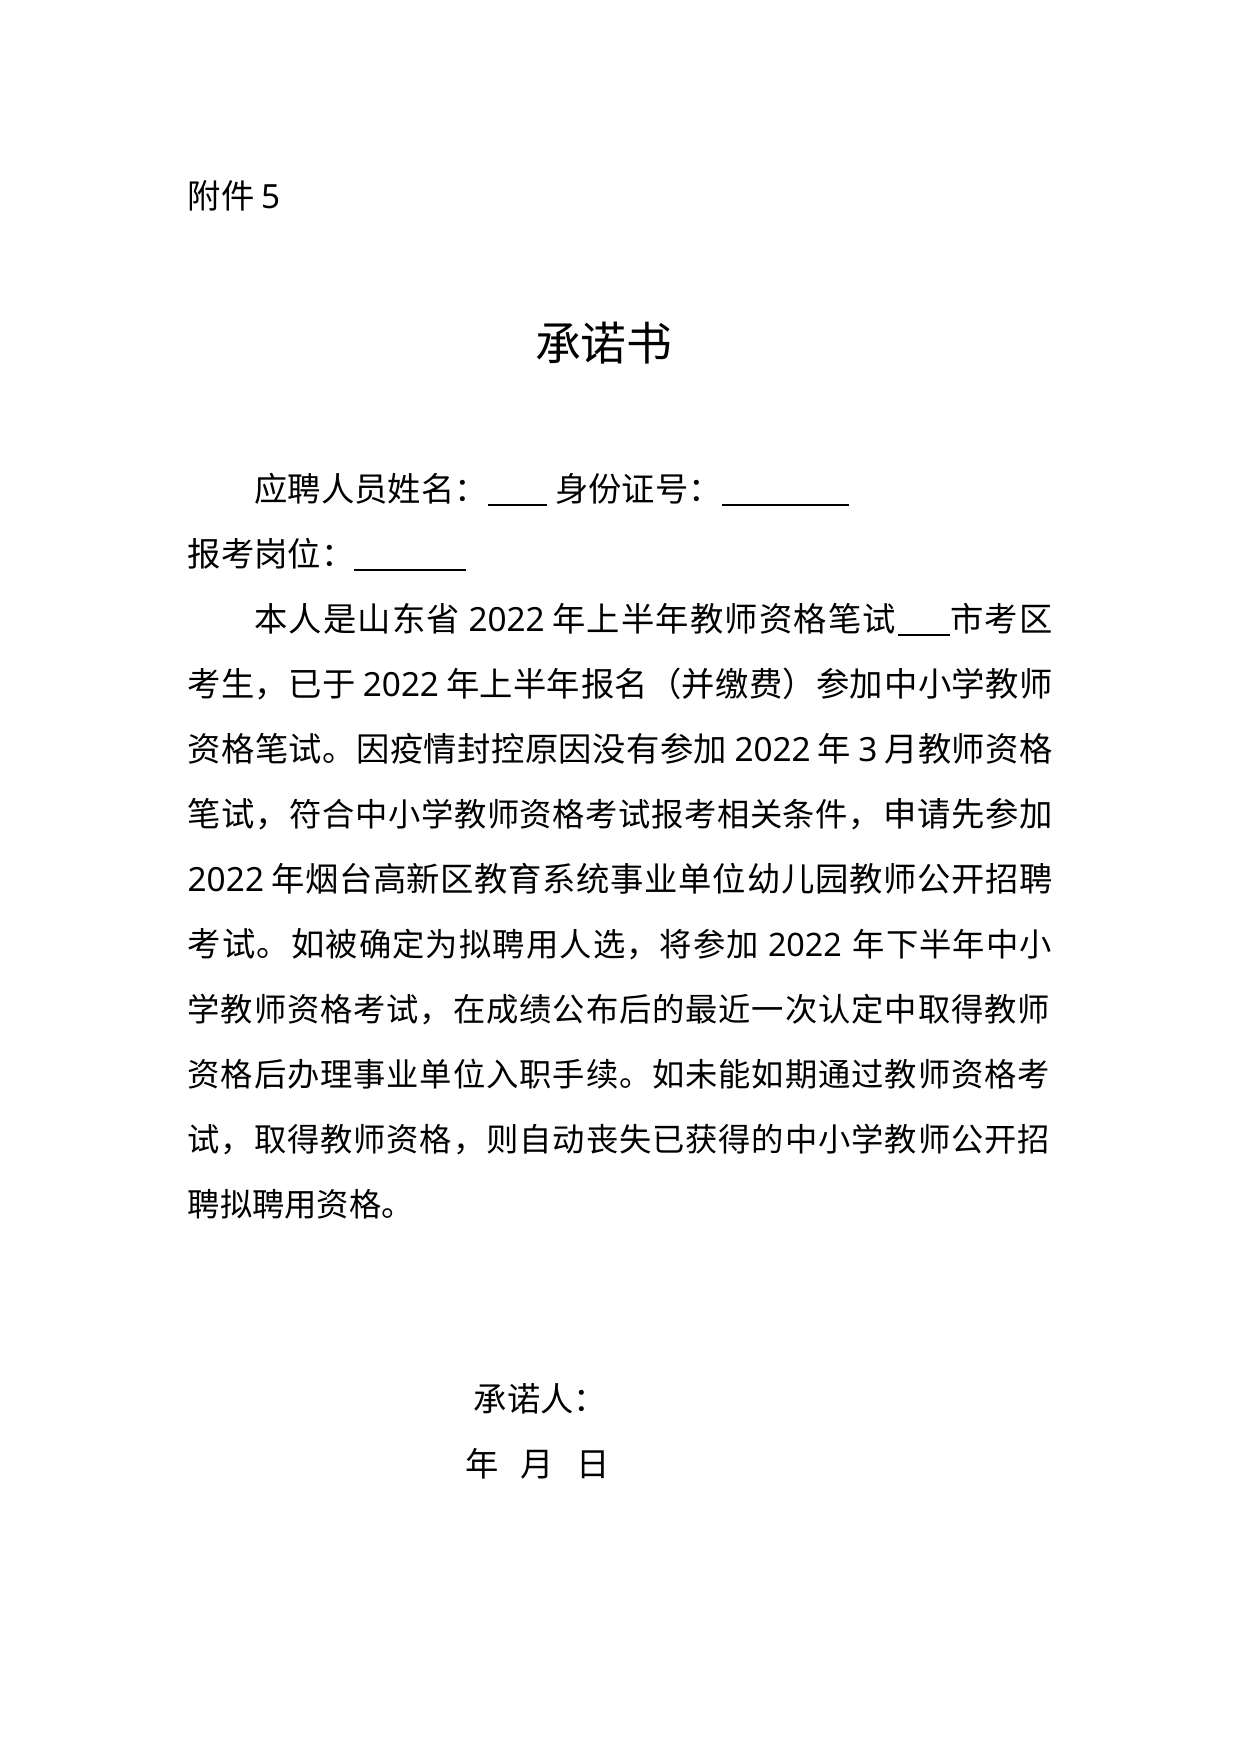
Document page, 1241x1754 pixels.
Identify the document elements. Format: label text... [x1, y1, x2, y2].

text 本人是山东省2022年上半年教师资格笔试 市考区考生，已于2022年上半年报名（并缴费）参加中小学教师资格笔试。因疫情封控原因没有参加2022年3月教师资格笔试，符合中小学教师资格考试报考相关条件，申请先参加2022年烟台高新区教育系统事业单位幼儿园教师公开招聘考试。如被确定为拟聘用人选，将参加2022 年下半年中小学教师资格考试，在成绩公布后的最近一次认定中取得教师资格后办理事业单位入职手续。如未能如期通过教师资格考试，取得教师资格，则自动丧失已获得的中小学教师公开招聘拟聘用资格。 [187, 584, 1053, 1234]
text 应聘人员姓名： 身份证号： [187, 454, 1053, 519]
text 承诺书 [187, 292, 1019, 389]
text 承诺人： [187, 1364, 1019, 1429]
text 附件5 [187, 162, 1053, 227]
text 年 月 日 [187, 1429, 1019, 1494]
text 报考岗位： [187, 519, 1053, 584]
